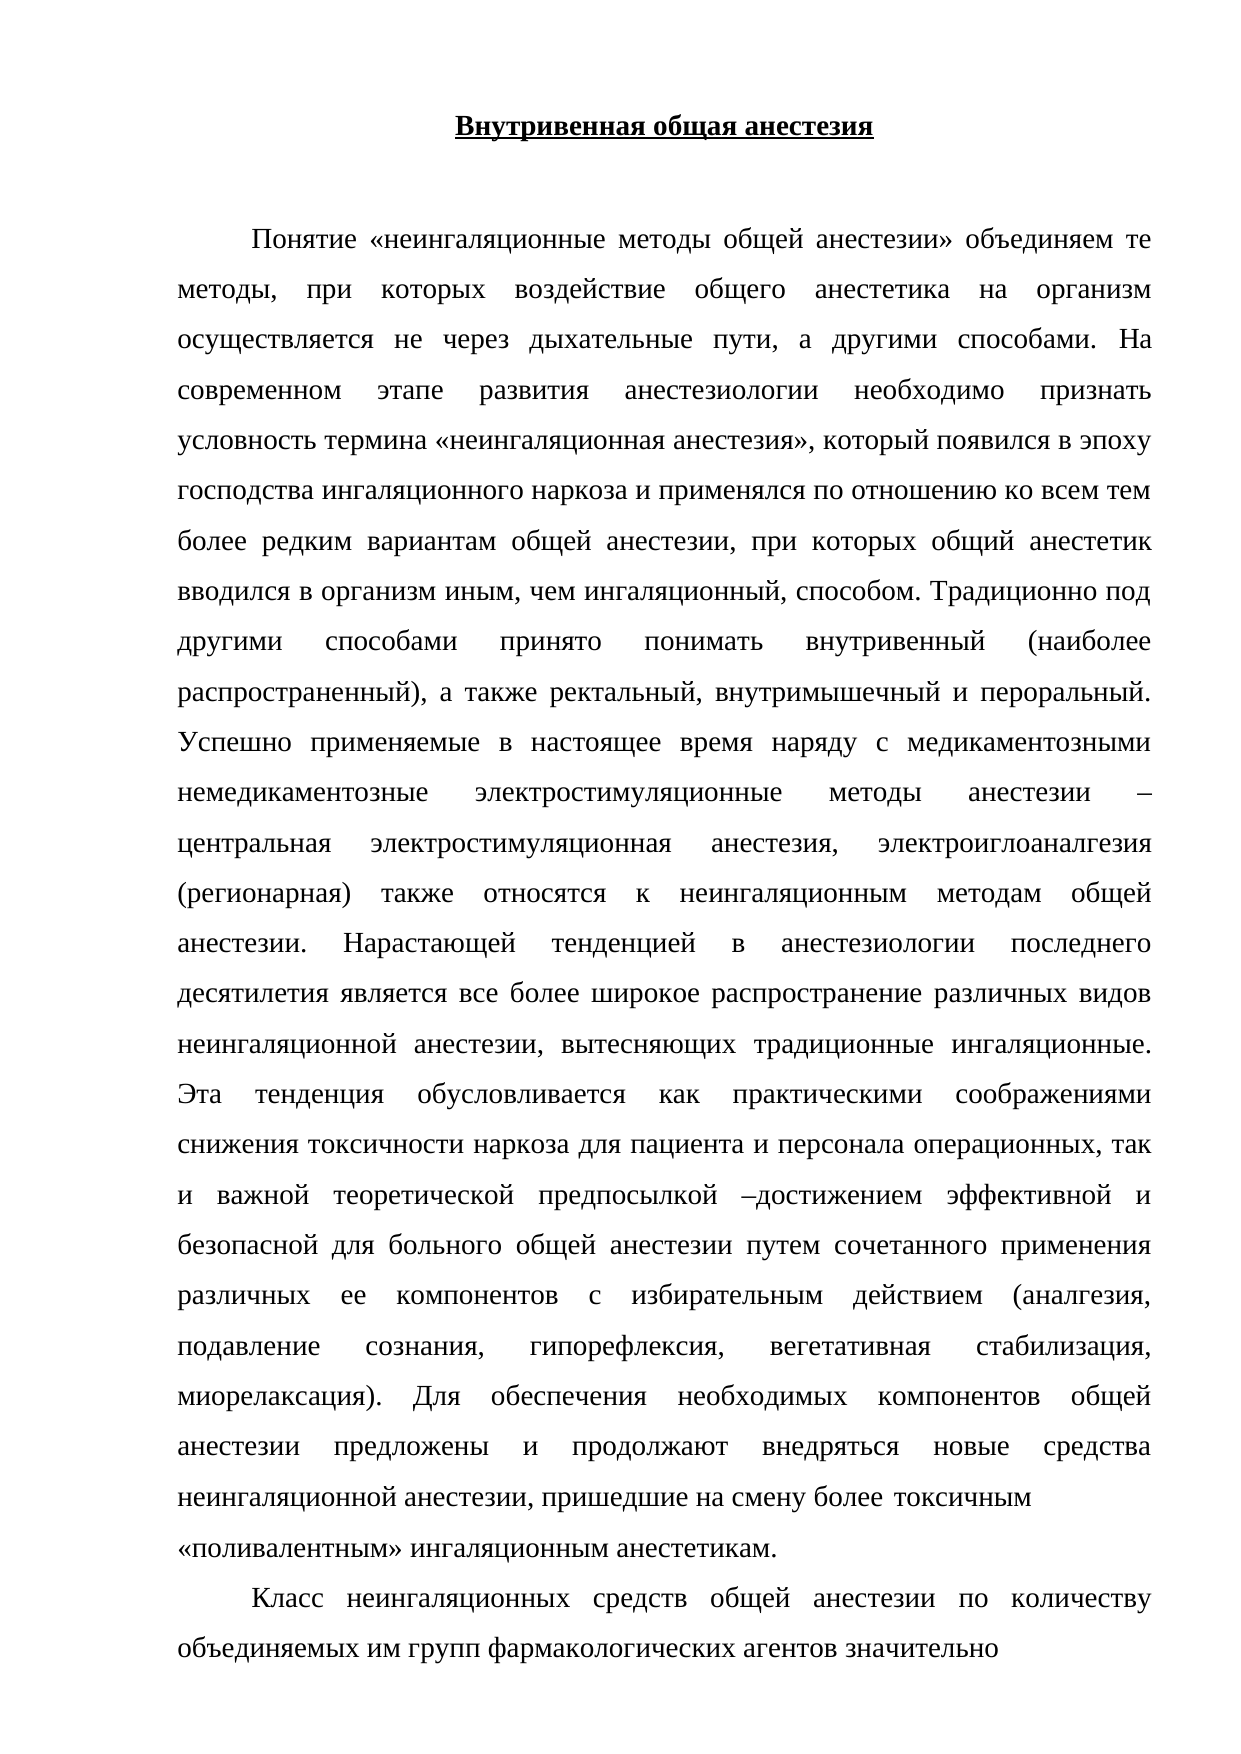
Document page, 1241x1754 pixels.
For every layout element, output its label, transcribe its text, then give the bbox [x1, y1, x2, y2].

text Класс неингаляционных средств общей анестезии по количеству объединяемых им групп фармакологических агентов значительно [177, 1580, 1152, 1664]
subtitle Внутривенная общая анестезия [453, 108, 875, 142]
text Понятие «неингаляционные методы общей анестезии» объединяем те методы, при которых воздействие общего анестетика на организм осуществляется не через дыхательные пути, а другими способами. На современном этапе развития анестезиологии необходимо признать условность термина «неингаляционная анестезия», который появился в эпоху господства ингаляционного наркоза и применялся по отношению ко всем тем более редким вариантам общей анестезии, при которых общий анестетик вводился в организм иным, чем ингаляционный, способом. Традиционно под другими способами принято понимать внутривенный (наиболее распространенный), а также ректальный, внутримышечный и пероральный. Успешно применяемые в настоящее время наряду с медикаментозными немедикаментозные электростимуляционные методы анестезии – центральная электростимуляционная анестезия, электроиглоаналгезия (регионарная) также относятся к неингаляционным методам общей анестезии. Нарастающей тенденцией в анестезиологии последнего десятилетия является все более широкое распространение различных видов неингаляционной анестезии, вытесняющих традиционные ингаляционные. Эта тенденция обусловливается как практическими соображениями снижения токсичности наркоза для пациента и персонала операционных, так и важной теоретической предпосылкой –достижением эффективной и безопасной для больного общей анестезии путем сочетанного применения различных ее компонентов с избирательным действием (аналгезия, подавление сознания, гипорефлексия, вегетативная стабилизация, миорелаксация). Для обеспечения необходимых компонентов общей анестезии предложены и продолжают внедряться новые средства неингаляционной анестезии, пришедшие на смену более токсичным [177, 221, 1152, 1512]
text «поливалентным» ингаляционным анестетикам. [177, 1530, 1163, 1563]
